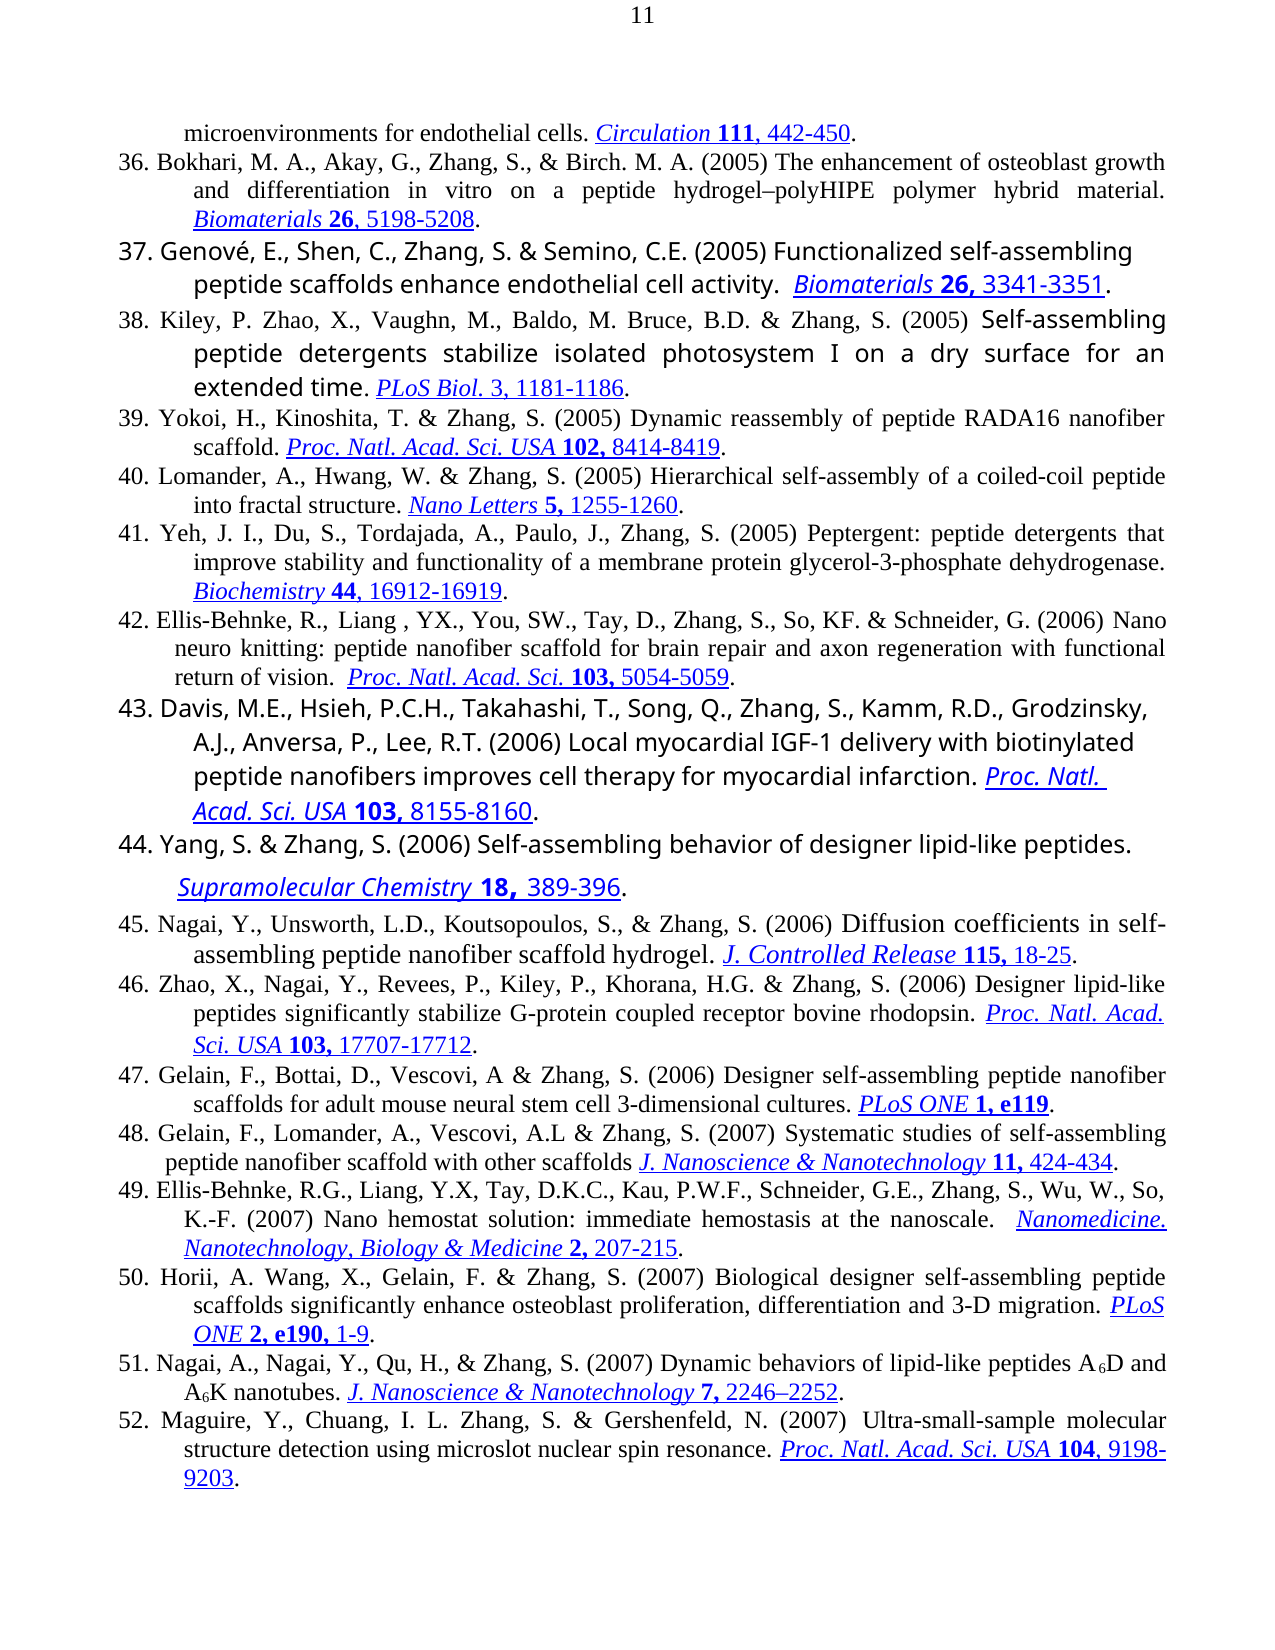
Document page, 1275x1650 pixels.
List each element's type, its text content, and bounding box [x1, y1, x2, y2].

text 51. Nagai, A., Nagai, Y., Qu, H., & Zhang, S. (2007) Dynamic behaviors of lipid-like peptides A6D and A6K nanotubes. J. Nanoscience & Nanotechnology 7, 2246–2252. [118, 1348, 1167, 1406]
text 37. Genové, E., Shen, C., Zhang, S. & Semino, C.E. (2005) Functionalized self-assembling peptide scaffolds enhance endothelial cell activity. Biomaterials 26, 3341-3351. [118, 233, 1167, 301]
text 45. Nagai, Y., Unsworth, L.D., Koutsopoulos, S., & Zhang, S. (2006) Diffusion coefficients in self-assembling peptide nanofiber scaffold hydrogel. J. Controlled Release 115, 18-25. [118, 907, 1167, 969]
text 49. Ellis-Behnke, R.G., Liang, Y.X, Tay, D.K.C., Kau, P.W.F., Schneider, G.E., Zhang, S., Wu, W., So, K.-F. (2007) Nano hemostat solution: immediate hemostasis at the nanoscale. Nanomedicine. Nanotechnology, Biology & Medicine 2, 207-215. [118, 1176, 1167, 1262]
subtitle 48. Gelain, F., Lomander, A., Vescovi, A.L & Zhang, S. (2007) Systematic studies of self-assembling peptide nanofiber scaffold with other scaffolds J. Nanoscience & Nanotechnology 11, 424-434. [118, 1118, 1167, 1176]
text 47. Gelain, F., Bottai, D., Vescovi, A & Zhang, S. (2006) Designer self-assembling peptide nanofiber scaffolds for adult mouse neural stem cell 3-dimensional cultures. PLoS ONE 1, e119. [118, 1061, 1167, 1118]
text 41. Yeh, J. I., Du, S., Tordajada, A., Paulo, J., Zhang, S. (2005) Peptergent: peptide detergents that improve stability and functionality of a membrane protein glycerol-3-phosphate dehydrogenase. Biochemistry 44, 16912-16919. [118, 518, 1167, 605]
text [118, 118, 1167, 147]
text 43. Davis, M.E., Hsieh, P.C.H., Takahashi, T., Song, Q., Zhang, S., Kamm, R.D., Grodzinsky, A.J., Anversa, P., Lee, R.T. (2006) Local myocardial IGF-1 delivery with biotinylated peptide nanofibers improves cell therapy for myocardial infarction. Proc. Natl. Acad. Sci. USA 103, 8155-8160. [118, 691, 1167, 827]
text 40. Lomander, A., Hwang, W. & Zhang, S. (2005) Hierarchical self-assembly of a coiled-coil peptide into fractal structure. Nano Letters 5, 1255-1260. [118, 461, 1167, 518]
text 52. Maguire, Y., Chuang, I. L. Zhang, S. & Gershenfeld, N. (2007) Ultra-small-sample molecular structure detection using microslot nuclear spin resonance. Proc. Natl. Acad. Sci. USA 104, 9198-9203. [118, 1406, 1167, 1492]
text 36. Bokhari, M. A., Akay, G., Zhang, S., & Birch. M. A. (2005) The enhancement of osteoblast growth and differentiation in vitro on a peptide hydrogel–polyHIPE polymer hybrid material. Biomaterials 26, 5198-5208. [118, 147, 1167, 233]
text 50. Horii, A. Wang, X., Gelain, F. & Zhang, S. (2007) Biological designer self-assembling peptide scaffolds significantly enhance osteoblast proliferation, differentiation and 3-D migration. PLoS ONE 2, e190, 1-9. [118, 1262, 1167, 1348]
text 38. Kiley, P. Zhao, X., Vaughn, M., Baldo, M. Bruce, B.D. & Zhang, S. (2005) Self-assembling peptide detergents stabilize isolated photosystem I on a dry surface for an extended time. PLoS Biol. 3, 1181-1186. [118, 301, 1167, 403]
text 46. Zhao, X., Nagai, Y., Revees, P., Kiley, P., Khorana, H.G. & Zhang, S. (2006) Designer lipid-like peptides significantly stabilize G-protein coupled receptor bovine rhodopsin. Proc. Natl. Acad. Sci. USA 103, 17707-17712. [118, 969, 1167, 1061]
text 44. Yang, S. & Zhang, S. (2006) Self-assembling behavior of designer lipid-like peptides. Supramolecular Chemistry 18, 389-396. [118, 827, 1167, 907]
text 39. Yokoi, H., Kinoshita, T. & Zhang, S. (2005) Dynamic reassembly of peptide RADA16 nanofiber scaffold. Proc. Natl. Acad. Sci. USA 102, 8414-8419. [118, 403, 1167, 461]
text 42. Ellis-Behnke, R., Liang , YX., You, SW., Tay, D., Zhang, S., So, KF. & Schneider, G. (2006) Nano neuro knitting: peptide nanofiber scaffold for brain repair and axon regeneration with functional return of vision. Proc. Natl. Acad. Sci. 103, 5054-5059. [118, 605, 1167, 691]
